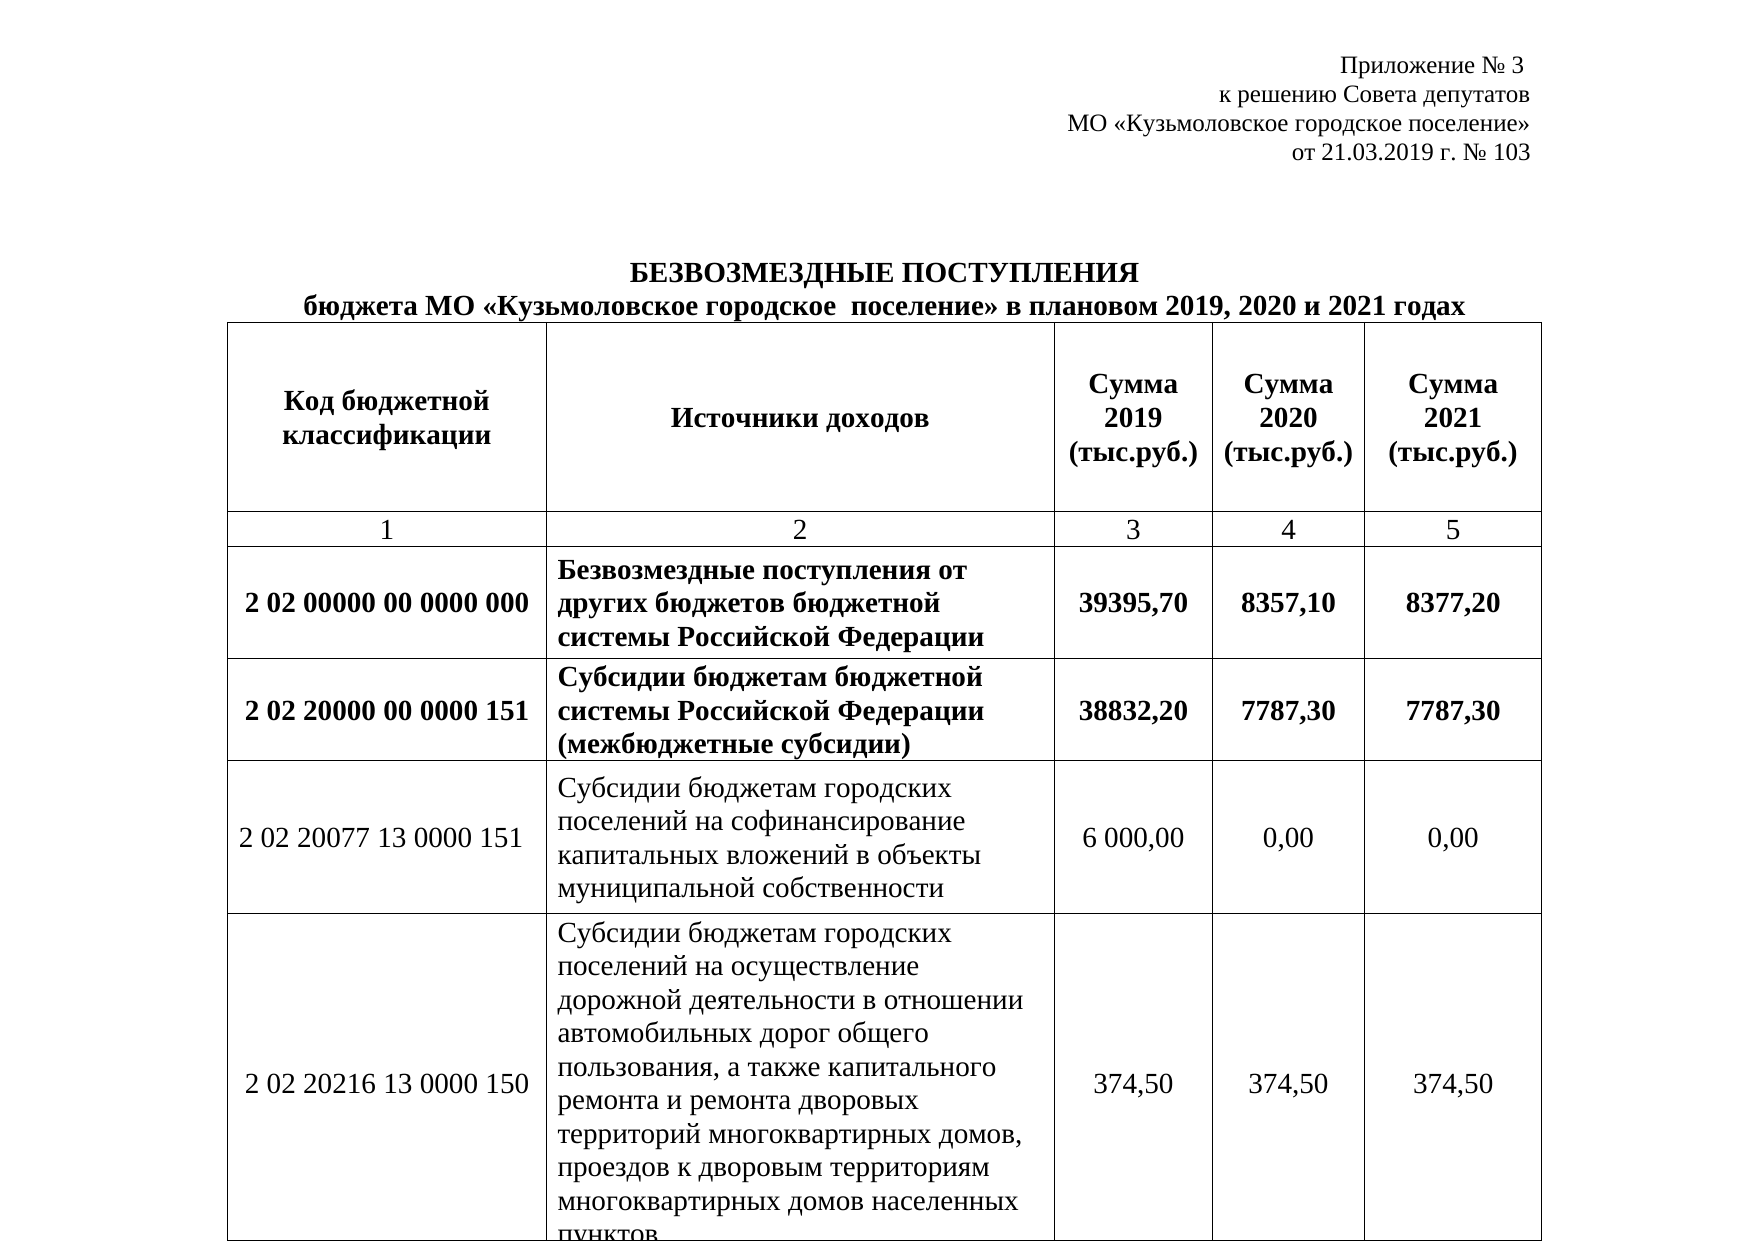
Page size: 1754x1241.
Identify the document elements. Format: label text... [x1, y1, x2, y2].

table_cell 4 [1213, 512, 1364, 546]
table_cell 6 000,00 [1055, 761, 1212, 913]
table_cell Код бюджетной классификации [228, 323, 546, 511]
table_cell БЕЗВОЗМЕЗДНЫЕ ПОСТУПЛЕНИЯ бюджета МО «Кузьмоловское городское поселение» в плановом 2019, 2020 и 2021 годах [227, 166, 1541, 322]
table_cell 8357,10 [1213, 547, 1364, 658]
table_header Приложение № 3 к решению Совета депутатов МО «Кузьмоловское городское поселение» от 21.03.2019 г. № 103 [227, 0, 1541, 166]
table_cell 7787,30 [1213, 659, 1364, 760]
table_cell 38832,20 [1055, 659, 1212, 760]
table_cell 0,00 [1213, 761, 1364, 913]
table_cell Сумма 2021 (тыс.руб.) [1365, 323, 1541, 511]
table_cell 2 [547, 512, 1054, 546]
table_cell 374,50 [1213, 914, 1364, 1240]
table_cell 39395,70 [1055, 547, 1212, 658]
table_cell Субсидии бюджетам бюджетной системы Российской Федерации (межбюджетные субсидии) [547, 659, 1054, 760]
table_cell 2 02 20000 00 0000 151 [228, 659, 546, 760]
table_cell 374,50 [1055, 914, 1212, 1240]
table_cell Субсидии бюджетам городских поселений на софинансирование капитальных вложений в объекты муниципальной собственности [547, 761, 1054, 913]
table_cell 5 [1365, 512, 1541, 546]
table_cell 7787,30 [1365, 659, 1541, 760]
table_cell Безвозмездные поступления от других бюджетов бюджетной системы Российской Федерации [547, 547, 1054, 658]
table_cell 8377,20 [1365, 547, 1541, 658]
table_cell 2 02 00000 00 0000 000 [228, 547, 546, 658]
table_cell 374,50 [1365, 914, 1541, 1240]
table_cell 2 02 20077 13 0000 151 [228, 761, 546, 913]
table_cell 2 02 20216 13 0000 150 [228, 914, 546, 1240]
table_cell Сумма 2020 (тыс.руб.) [1213, 323, 1364, 511]
table_cell 3 [1055, 512, 1212, 546]
table_cell Источники доходов [547, 323, 1054, 511]
table_cell Субсидии бюджетам городских поселений на осуществление дорожной деятельности в отношении автомобильных дорог общего пользования, а также капитального ремонта и ремонта дворовых территорий многоквартирных домов, проездов к дворовым территориям многоквартирных домов населенных пунктов [547, 914, 1054, 1240]
table_cell Сумма 2019 (тыс.руб.) [1055, 323, 1212, 511]
table_cell 0,00 [1365, 761, 1541, 913]
table_cell 1 [228, 512, 546, 546]
